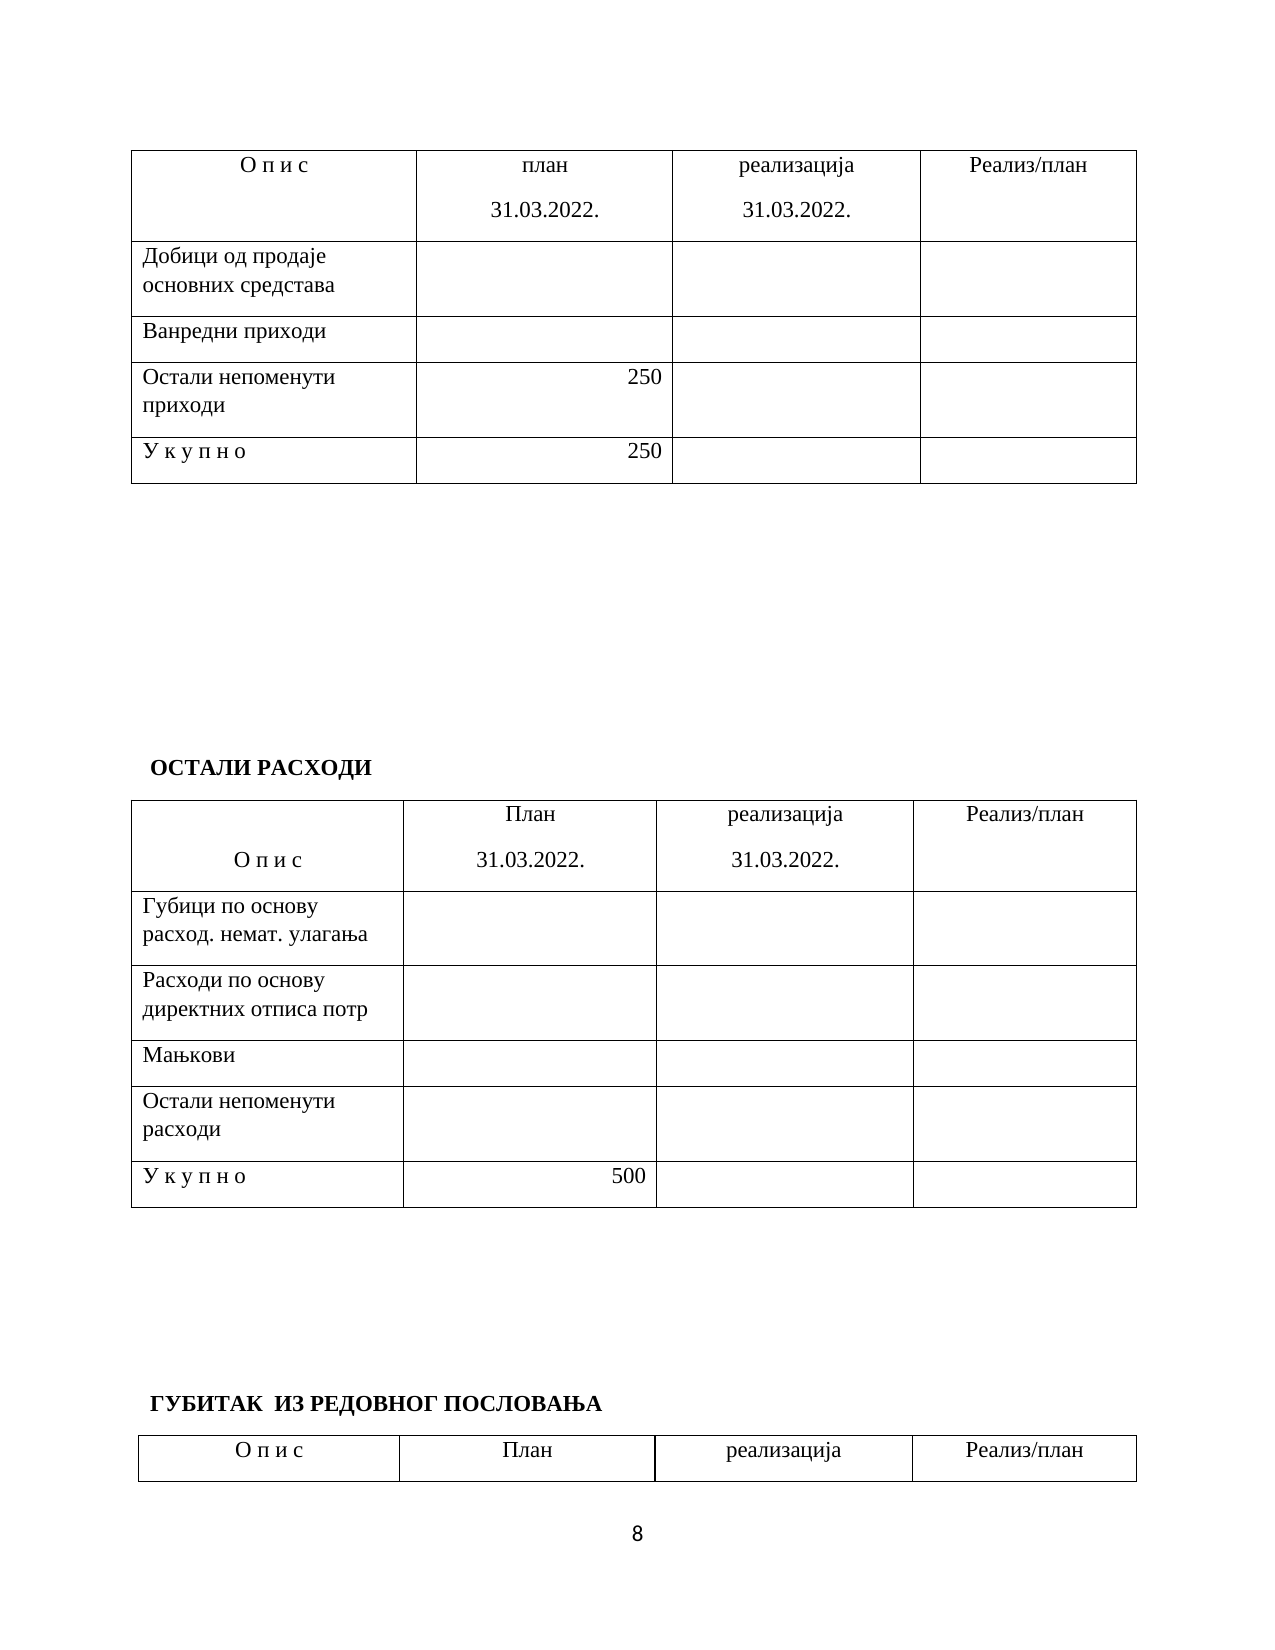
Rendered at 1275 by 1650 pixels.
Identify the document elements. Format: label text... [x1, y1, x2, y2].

text ОСТАЛИ РАСХОДИ [150, 754, 1125, 781]
table_cell [657, 1041, 913, 1086]
table_cell [914, 966, 1136, 1040]
table_header План 31.03.2022. [400, 1436, 654, 1481]
table_cell У к у п н о [132, 438, 416, 483]
table_cell [914, 1041, 1136, 1086]
table_cell 500 [404, 1162, 656, 1207]
table_header План 31.03.2022. [404, 801, 656, 891]
table_cell Расходи по основу директних отписа потр [132, 966, 403, 1040]
table_cell У к у п н о [132, 1162, 403, 1207]
table_cell Остали непоменути приходи [132, 363, 416, 437]
table_cell [914, 1087, 1136, 1161]
table_cell [404, 892, 656, 965]
table_cell [921, 242, 1136, 316]
table_cell [404, 1041, 656, 1086]
table_cell [673, 363, 920, 437]
table_cell [657, 1162, 913, 1207]
table_cell [921, 363, 1136, 437]
table_cell 250 [417, 438, 672, 483]
text ГУБИТАК ИЗ РЕДОВНОГ ПОСЛОВАЊА [150, 1390, 1125, 1416]
table_header О п и с [139, 1436, 399, 1481]
table_cell 250 [417, 363, 672, 437]
table_cell [657, 892, 913, 965]
table_header план 31.03.2022. [417, 151, 672, 241]
table_cell [673, 438, 920, 483]
table_cell Ванредни приходи [132, 317, 416, 362]
table_cell [417, 242, 672, 316]
table_header реализација 31.03.2022. [657, 801, 913, 891]
table_cell Остали непоменути расходи [132, 1087, 403, 1161]
table_cell [417, 317, 672, 362]
table_cell Добици од продаје основних средстава [132, 242, 416, 316]
table_cell [404, 1087, 656, 1161]
table_cell [921, 438, 1136, 483]
table_cell [673, 242, 920, 316]
table_header Реализ/план [914, 801, 1136, 891]
table_cell [673, 317, 920, 362]
table_cell [404, 966, 656, 1040]
table_header Реализ/план [913, 1436, 1136, 1481]
table_cell [657, 966, 913, 1040]
table_header О п и с [132, 151, 416, 241]
table_cell [914, 892, 1136, 965]
table_header О п и с [132, 801, 403, 891]
table_cell Губици по основу расход. немат. улагања [132, 892, 403, 965]
table_cell [914, 1162, 1136, 1207]
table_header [656, 1436, 912, 1481]
table_header Реализ/план [921, 151, 1136, 241]
table_cell [921, 317, 1136, 362]
table_header реализација 31.03.2022. [673, 151, 920, 241]
table_cell [657, 1087, 913, 1161]
table_cell Мањкови [132, 1041, 403, 1086]
